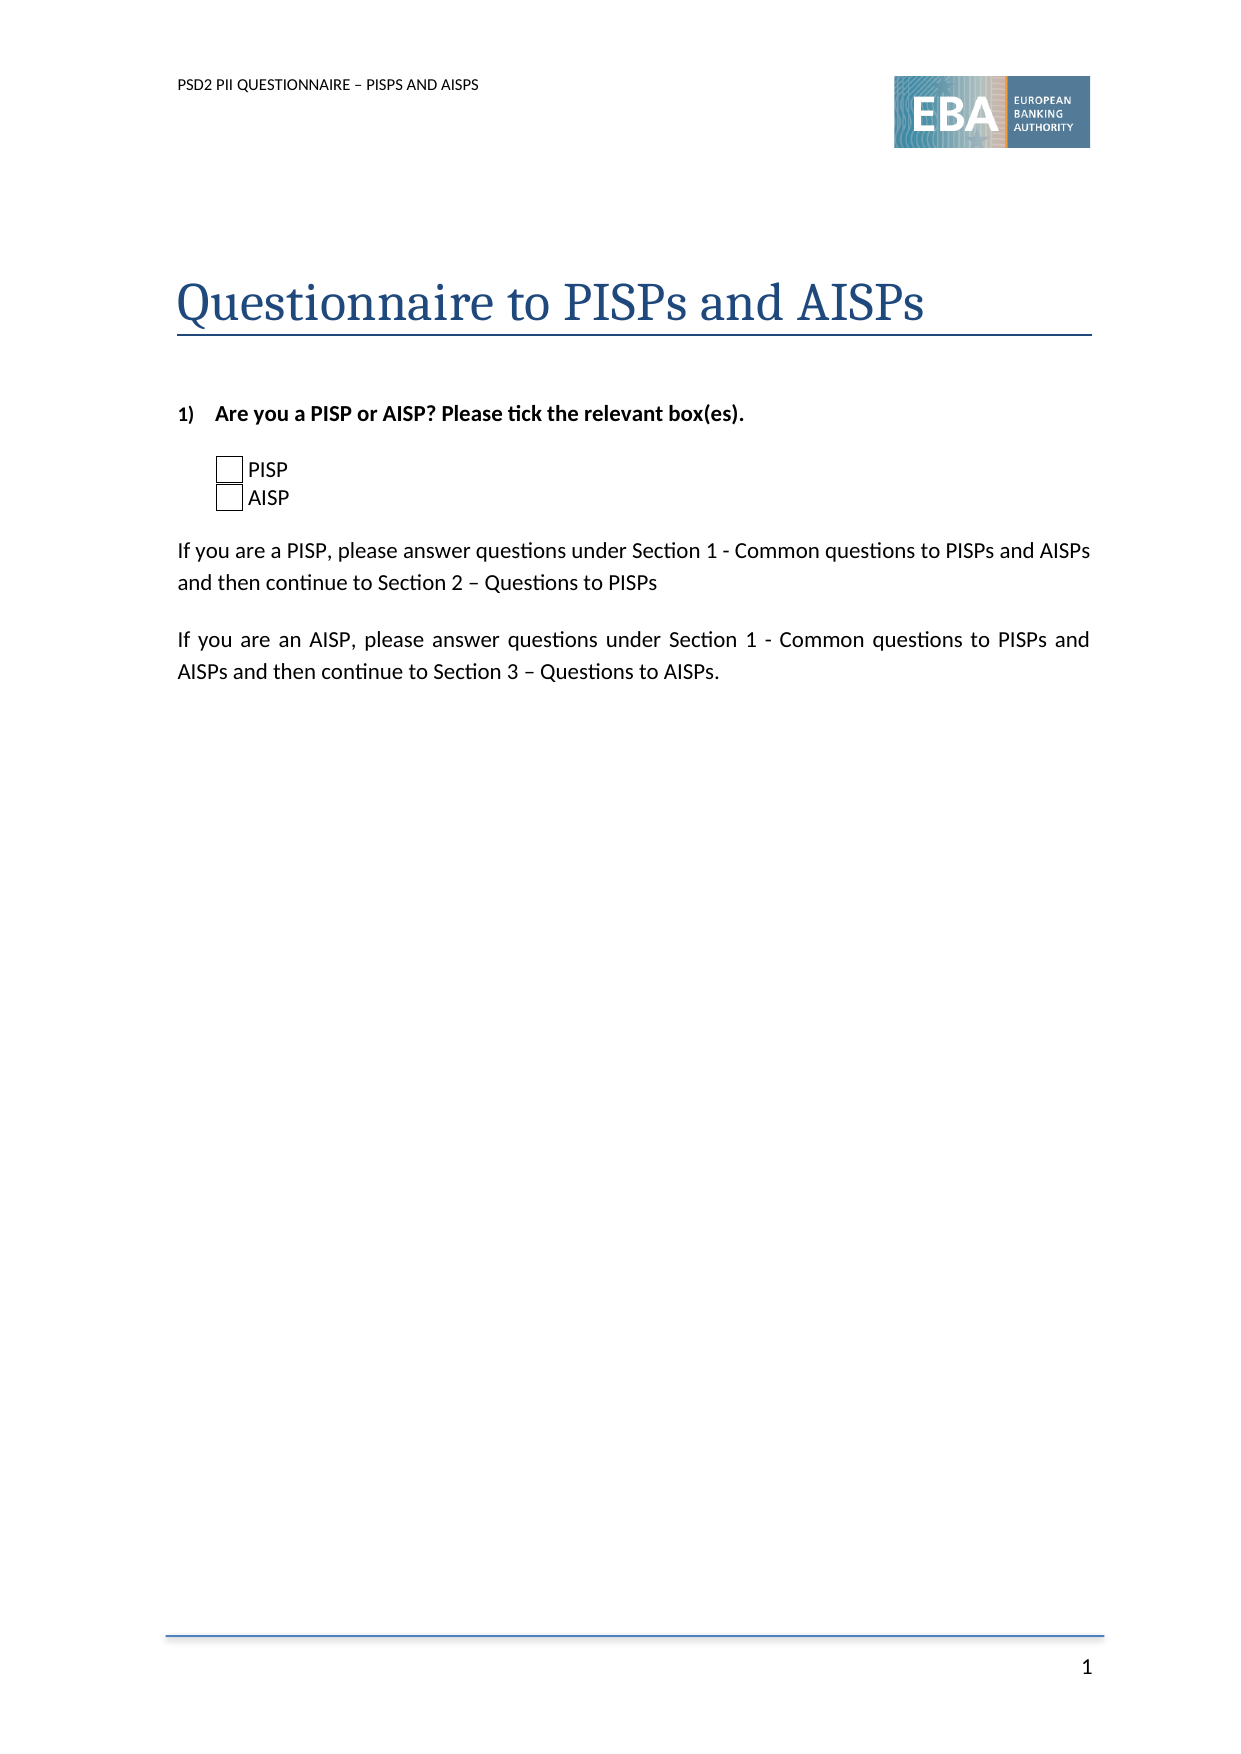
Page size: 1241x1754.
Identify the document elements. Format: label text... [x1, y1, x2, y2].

text If you are a PISP, please answer questions under Section 1 - Common questions to PISPs and AISPs and then continue to Section 2 – Questions to PISPs [177, 536, 1092, 596]
list PISP [215, 455, 1092, 483]
picture [894, 76, 1091, 148]
list Are you a PISP or AISP? Please tick the relevant box(es). [177, 399, 1092, 455]
list AISP [215, 483, 1092, 511]
title Questionnaire to PISPs and AISPs [177, 274, 1092, 334]
text If you are an AISP, please answer questions under Section 1 - Common questions to PISPs and AISPs and then continue to Section 3 – Questions to AISPs. [177, 625, 1092, 685]
